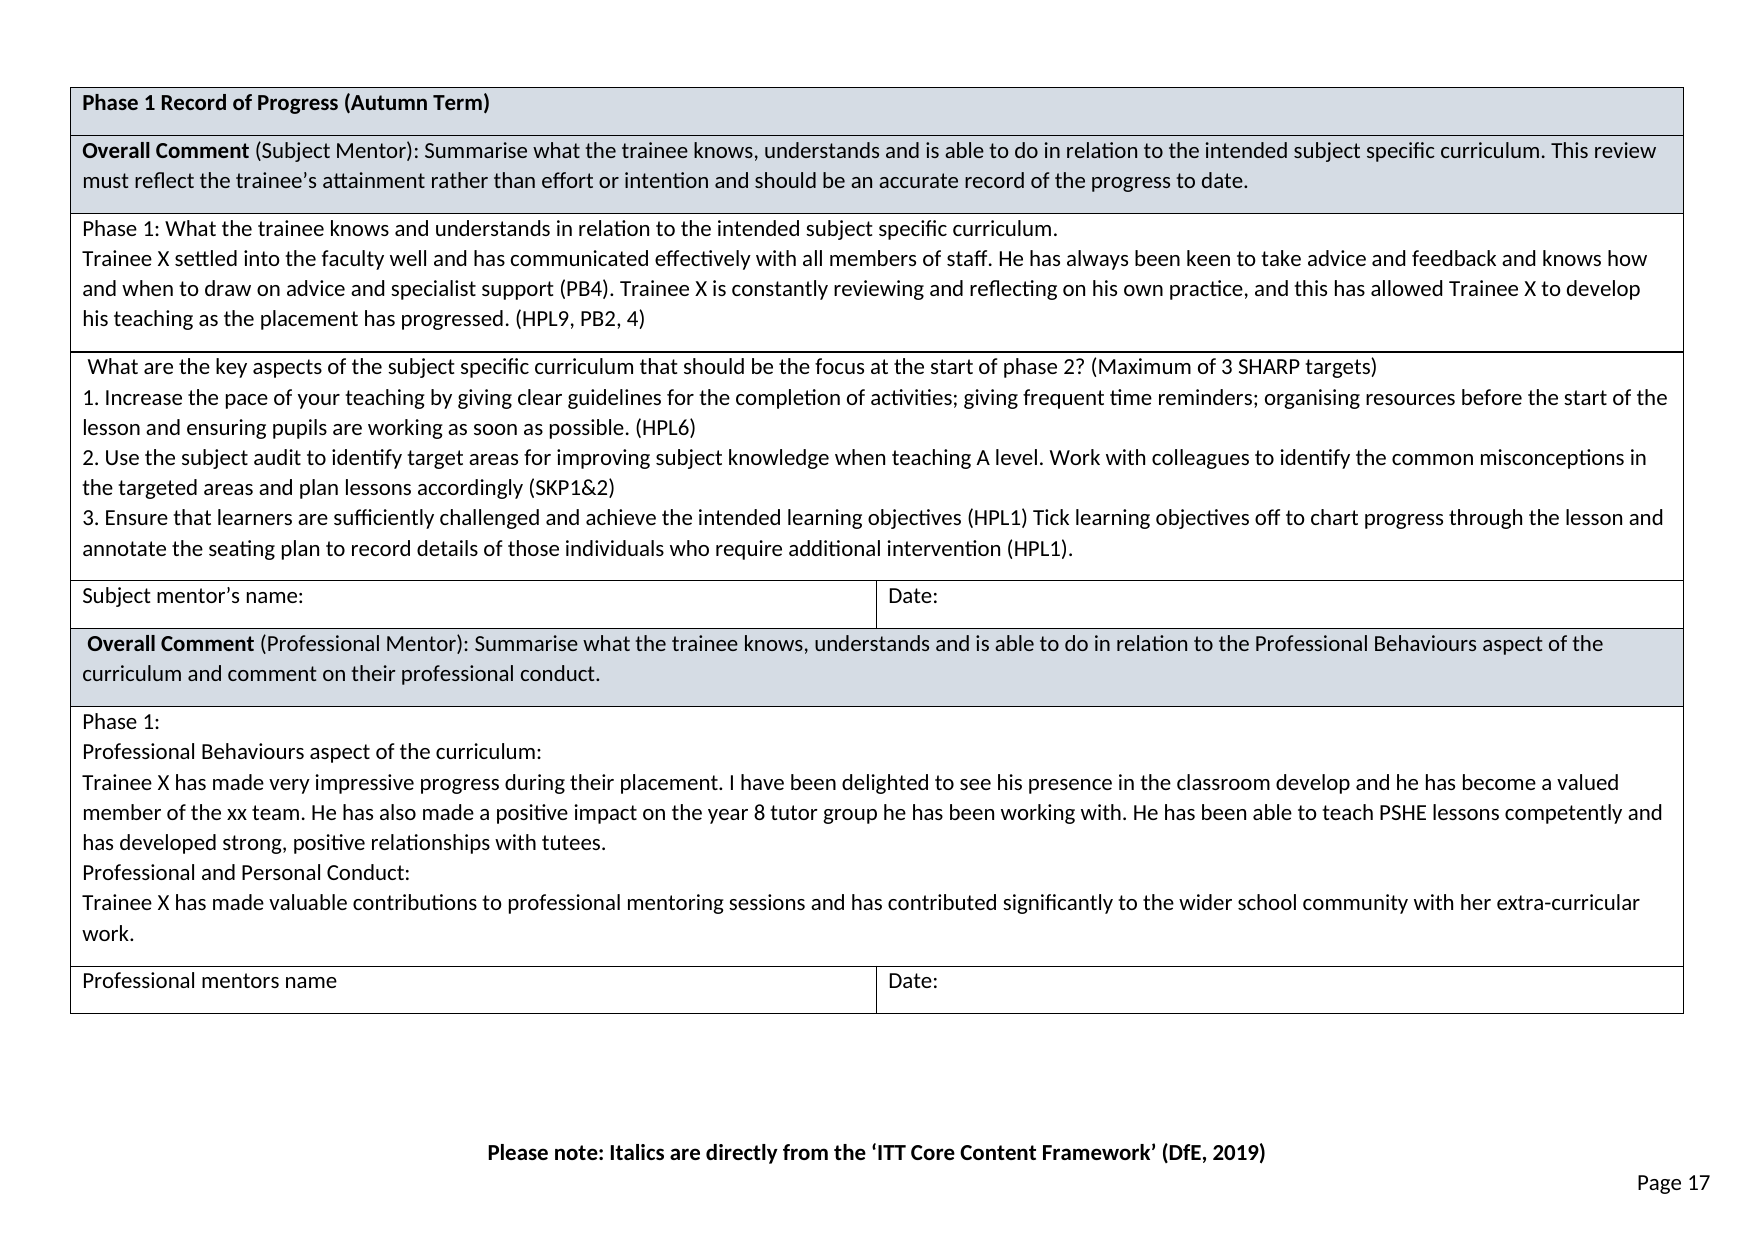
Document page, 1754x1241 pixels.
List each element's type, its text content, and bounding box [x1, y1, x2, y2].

table_cell Professional mentors name [71, 967, 876, 1013]
table_cell Phase 1: Professional Behaviours aspect of the curriculum: Trainee X has made very impressive progress during their placement. I have been delighted to see his presence in the classroom develop and he has become a valued member of the xx team. He has also made a positive impact on the year 8 tutor group he has been working with. He has been able to teach PSHE lessons competently and has developed strong, positive relationships with tutees. Professional and Personal Conduct: Trainee X has made valuable contributions to professional mentoring sessions and has contributed significantly to the wider school community with her extra-curricular work. [71, 707, 1683, 966]
table_cell Phase 1: What the trainee knows and understands in relation to the intended subject specific curriculum. Trainee X settled into the faculty well and has communicated effectively with all members of staff. He has always been keen to take advice and feedback and knows how and when to draw on advice and specialist support (PB4). Trainee X is constantly reviewing and reflecting on his own practice, and this has allowed Trainee X to develop his teaching as the placement has progressed. (HPL9, PB2, 4) [71, 214, 1683, 351]
table_cell What are the key aspects of the subject specific curriculum that should be the focus at the start of phase 2? (Maximum of 3 SHARP targets) 1. Increase the pace of your teaching by giving clear guidelines for the completion of activities; giving frequent time reminders; organising resources before the start of the lesson and ensuring pupils are working as soon as possible. (HPL6) 2. Use the subject audit to identify target areas for improving subject knowledge when teaching A level. Work with colleagues to identify the common misconceptions in the targeted areas and plan lessons accordingly (SKP1&2) 3. Ensure that learners are sufficiently challenged and achieve the intended learning objectives (HPL1) Tick learning objectives off to chart progress through the lesson and annotate the seating plan to record details of those individuals who require additional intervention (HPL1). [71, 353, 1683, 580]
table_cell Date: [877, 967, 1683, 1013]
table_cell Subject mentor’s name: [71, 581, 876, 628]
table_cell Date: [877, 581, 1683, 628]
table_cell Overall Comment (Professional Mentor): Summarise what the trainee knows, understands and is able to do in relation to the Professional Behaviours aspect of the curriculum and comment on their professional conduct. [71, 629, 1683, 706]
table_header Phase 1 Record of Progress (Autumn Term) [71, 88, 1683, 135]
table_cell Overall Comment (Subject Mentor): Summarise what the trainee knows, understands and is able to do in relation to the intended subject specific curriculum. This review must reflect the trainee’s attainment rather than effort or intention and should be an accurate record of the progress to date. [71, 136, 1683, 213]
